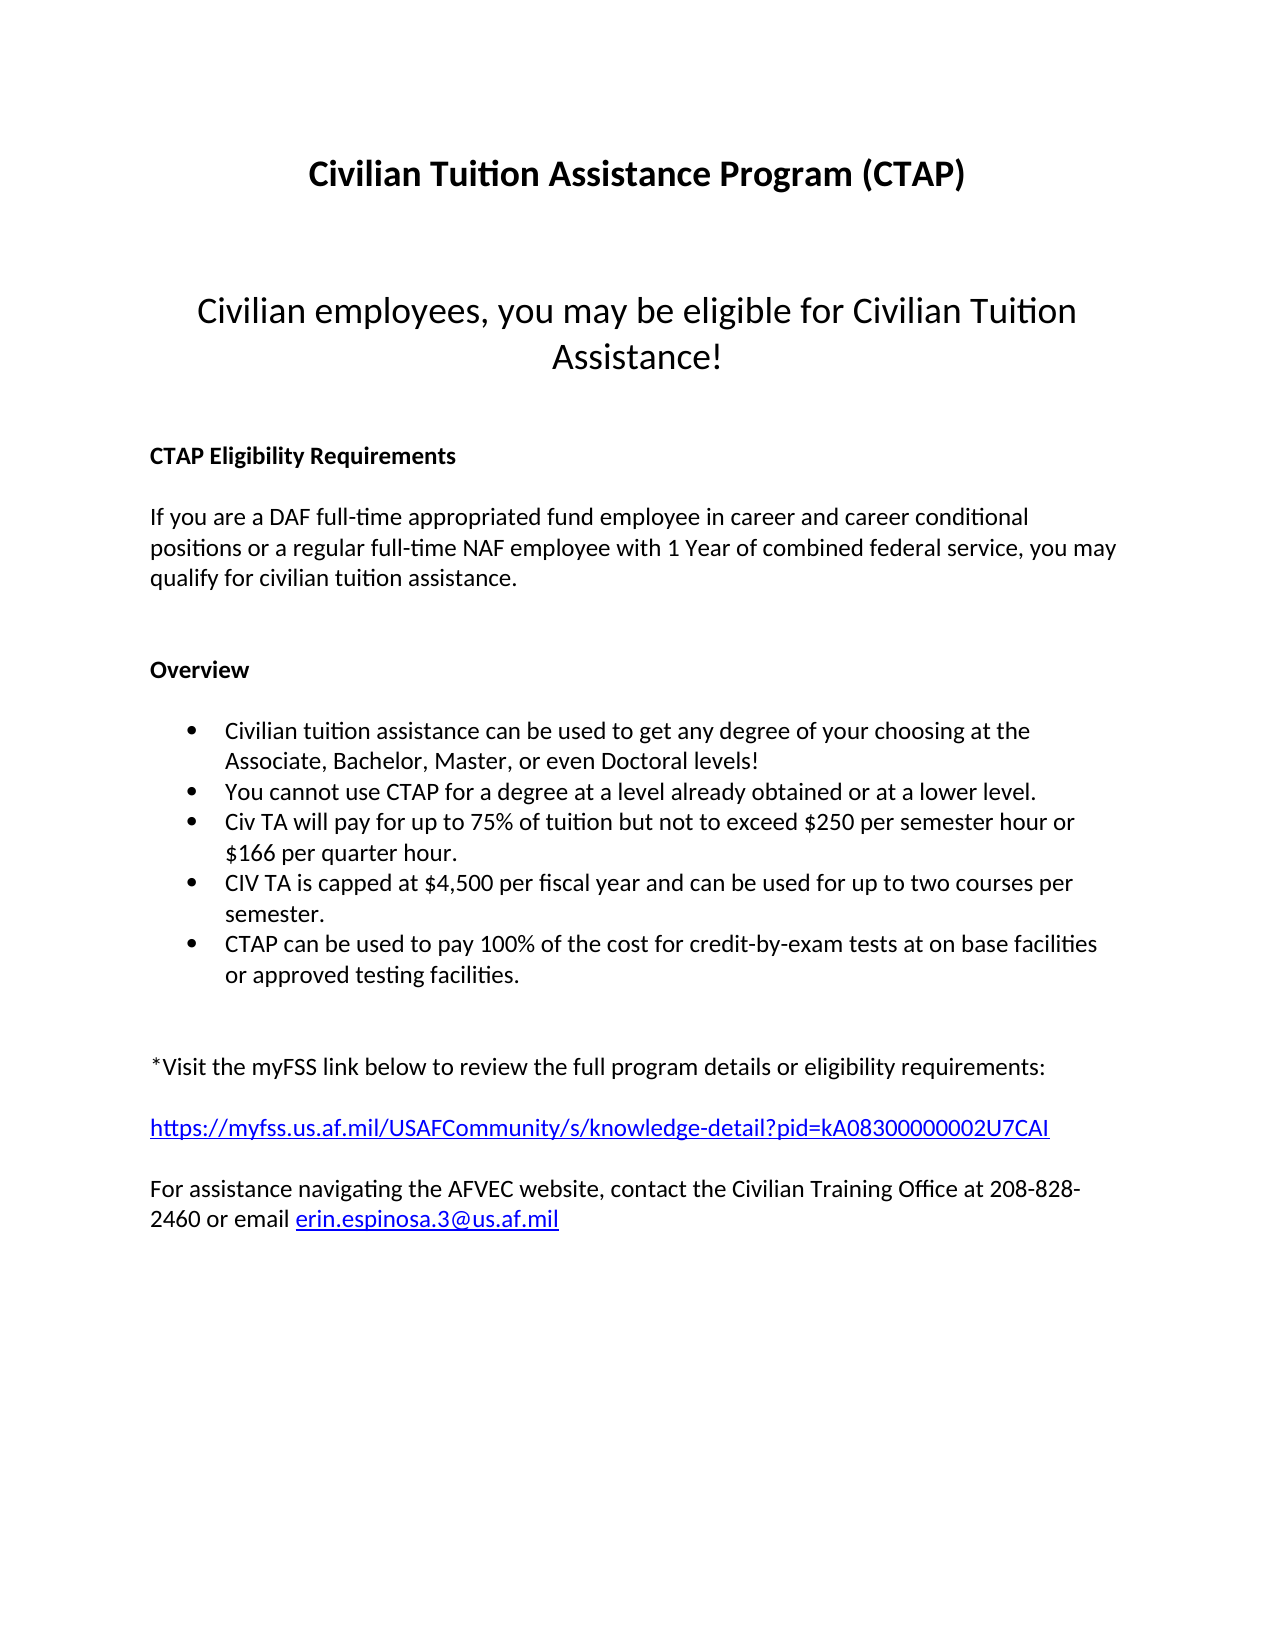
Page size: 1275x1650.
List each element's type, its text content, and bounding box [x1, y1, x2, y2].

text CTAP Eligibility Requirements [150, 440, 1125, 471]
text *Visit the myFSS link below to review the full program details or eligibility requirements: [150, 1051, 1125, 1081]
list Civilian tuition assistance can be used to get any degree of your choosing at the Associate, Bachelor, Master, or even Doctoral levels! [187, 715, 1125, 776]
text Overview [150, 654, 1125, 684]
text https://myfss.us.af.mil/USAFCommunity/s/knowledge-detail?pid=kA08300000002U7CAI [150, 1112, 1125, 1142]
list CTAP can be used to pay 100% of the cost for credit-by-exam tests at on base facilities or approved testing facilities. [187, 928, 1125, 989]
text If you are a DAF full-time appropriated fund employee in career and career conditional positions or a regular full-time NAF employee with 1 Year of combined federal service, you may qualify for civilian tuition assistance. [150, 501, 1125, 593]
list Civ TA will pay for up to 75% of tuition but not to exceed $250 per semester hour or $166 per quarter hour. [187, 806, 1125, 867]
list CIV TA is capped at $4,500 per fiscal year and can be used for up to two courses per semester. [187, 867, 1125, 928]
list You cannot use CTAP for a degree at a level already obtained or at a lower level. [187, 776, 1125, 806]
text Civilian Tuition Assistance Program (CTAP) [150, 150, 1125, 196]
text For assistance navigating the AFVEC website, contact the Civilian Training Office at 208-828-2460 or email erin.espinosa.3@us.af.mil [150, 1173, 1125, 1234]
text Civilian employees, you may be eligible for Civilian Tuition Assistance! [150, 287, 1125, 379]
